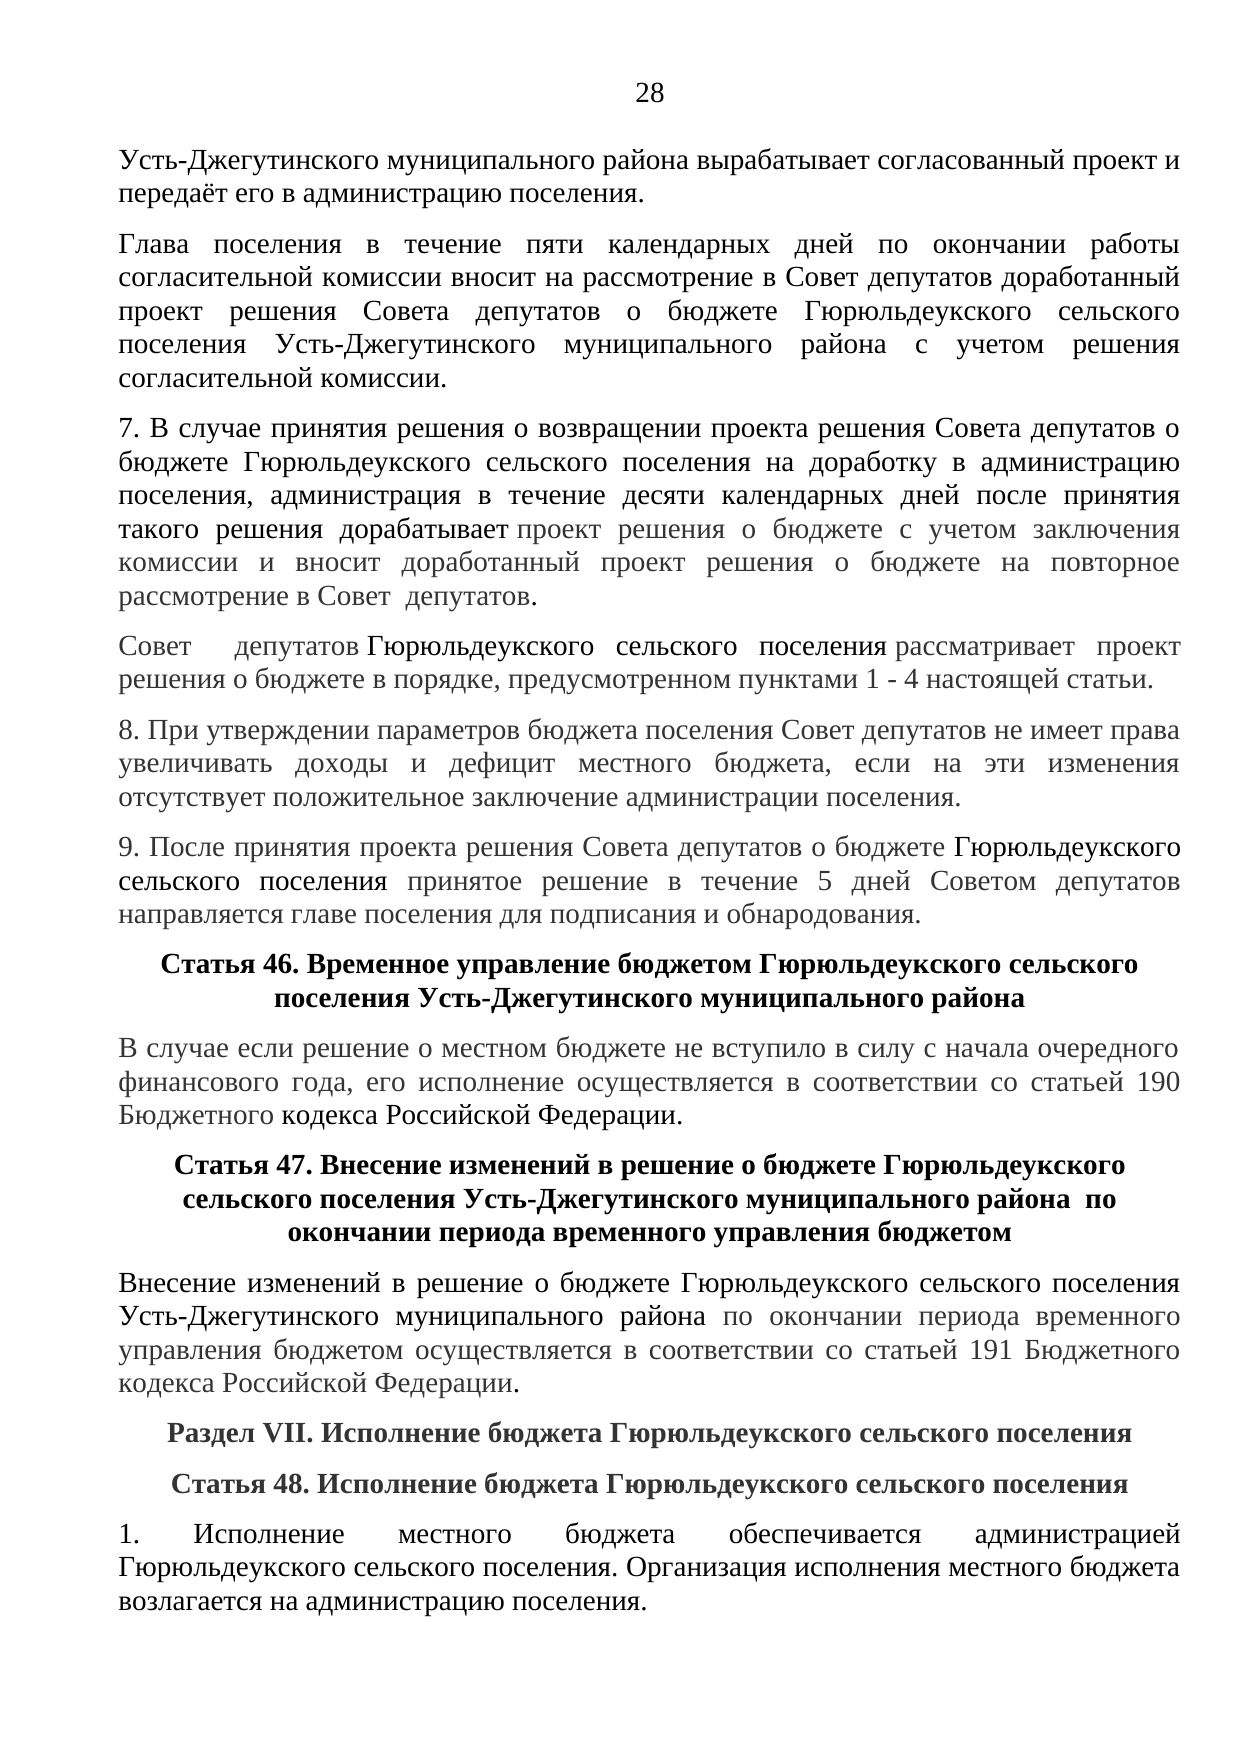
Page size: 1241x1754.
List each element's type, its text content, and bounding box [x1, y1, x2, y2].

text Статья 46. Временное управление бюджетом Гюрюльдеукского сельского поселения Усть-Джегутинского муниципального района [118, 946, 1181, 1013]
text 8. При утверждении параметров бюджета поселения Совет депутатов не имеет права увеличивать доходы и дефицит местного бюджета, если на эти изменения отсутствует положительное заключение администрации поселения. [118, 712, 1181, 812]
text В случае если решение о местном бюджете не вступило в силу с начала очередного финансового года, его исполнение осуществляется в соответствии со статьей 190 Бюджетного кодекса Российской Федерации. [118, 1030, 1181, 1131]
text Статья 47. Внесение изменений в решение о бюджете Гюрюльдеукского сельского поселения Усть-Джегутинского муниципального района по окончании периода временного управления бюджетом [118, 1147, 1181, 1248]
text Глава поселения в течение пяти календарных дней по окончании работы согласительной комиссии вносит на рассмотрение в Совет депутатов доработанный проект решения Совета депутатов о бюджете Гюрюльдеукского сельского поселения Усть-Джегутинского муниципального района с учетом решения согласительной комиссии. [118, 226, 1181, 393]
text 9. После принятия проекта решения Совета депутатов о бюджете Гюрюльдеукского сельского поселения принятое решение в течение 5 дней Советом депутатов направляется главе поселения для подписания и обнародования. [118, 829, 1181, 930]
text Совет депутатов Гюрюльдеукского сельского поселения рассматривает проект решения о бюджете в порядке, предусмотренном пунктами 1 - 4 настоящей статьи. [118, 628, 1181, 695]
text 1. Исполнение местного бюджета обеспечивается администрацией Гюрюльдеукского сельского поселения. Организация исполнения местного бюджета возлагается на администрацию поселения. [118, 1516, 1181, 1617]
text 7. В случае принятия решения о возвращении проекта решения Совета депутатов о бюджете Гюрюльдеукского сельского поселения на доработку в администрацию поселения, администрация в течение десяти календарных дней после принятия такого решения дорабатывает проект решения о бюджете с учетом заключения комиссии и вносит доработанный проект решения о бюджете на повторное рассмотрение в Совет депутатов. [118, 410, 1181, 611]
text Раздел VII. Исполнение бюджета Гюрюльдеукского сельского поселения [118, 1416, 1181, 1449]
text Статья 48. Исполнение бюджета Гюрюльдеукского сельского поселения [118, 1466, 1181, 1499]
text Внесение изменений в решение о бюджете Гюрюльдеукского сельского поселения Усть-Джегутинского муниципального района по окончании периода временного управления бюджетом осуществляется в соответствии со статьей 191 Бюджетного кодекса Российской Федерации. [118, 1265, 1181, 1399]
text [118, 142, 1181, 209]
